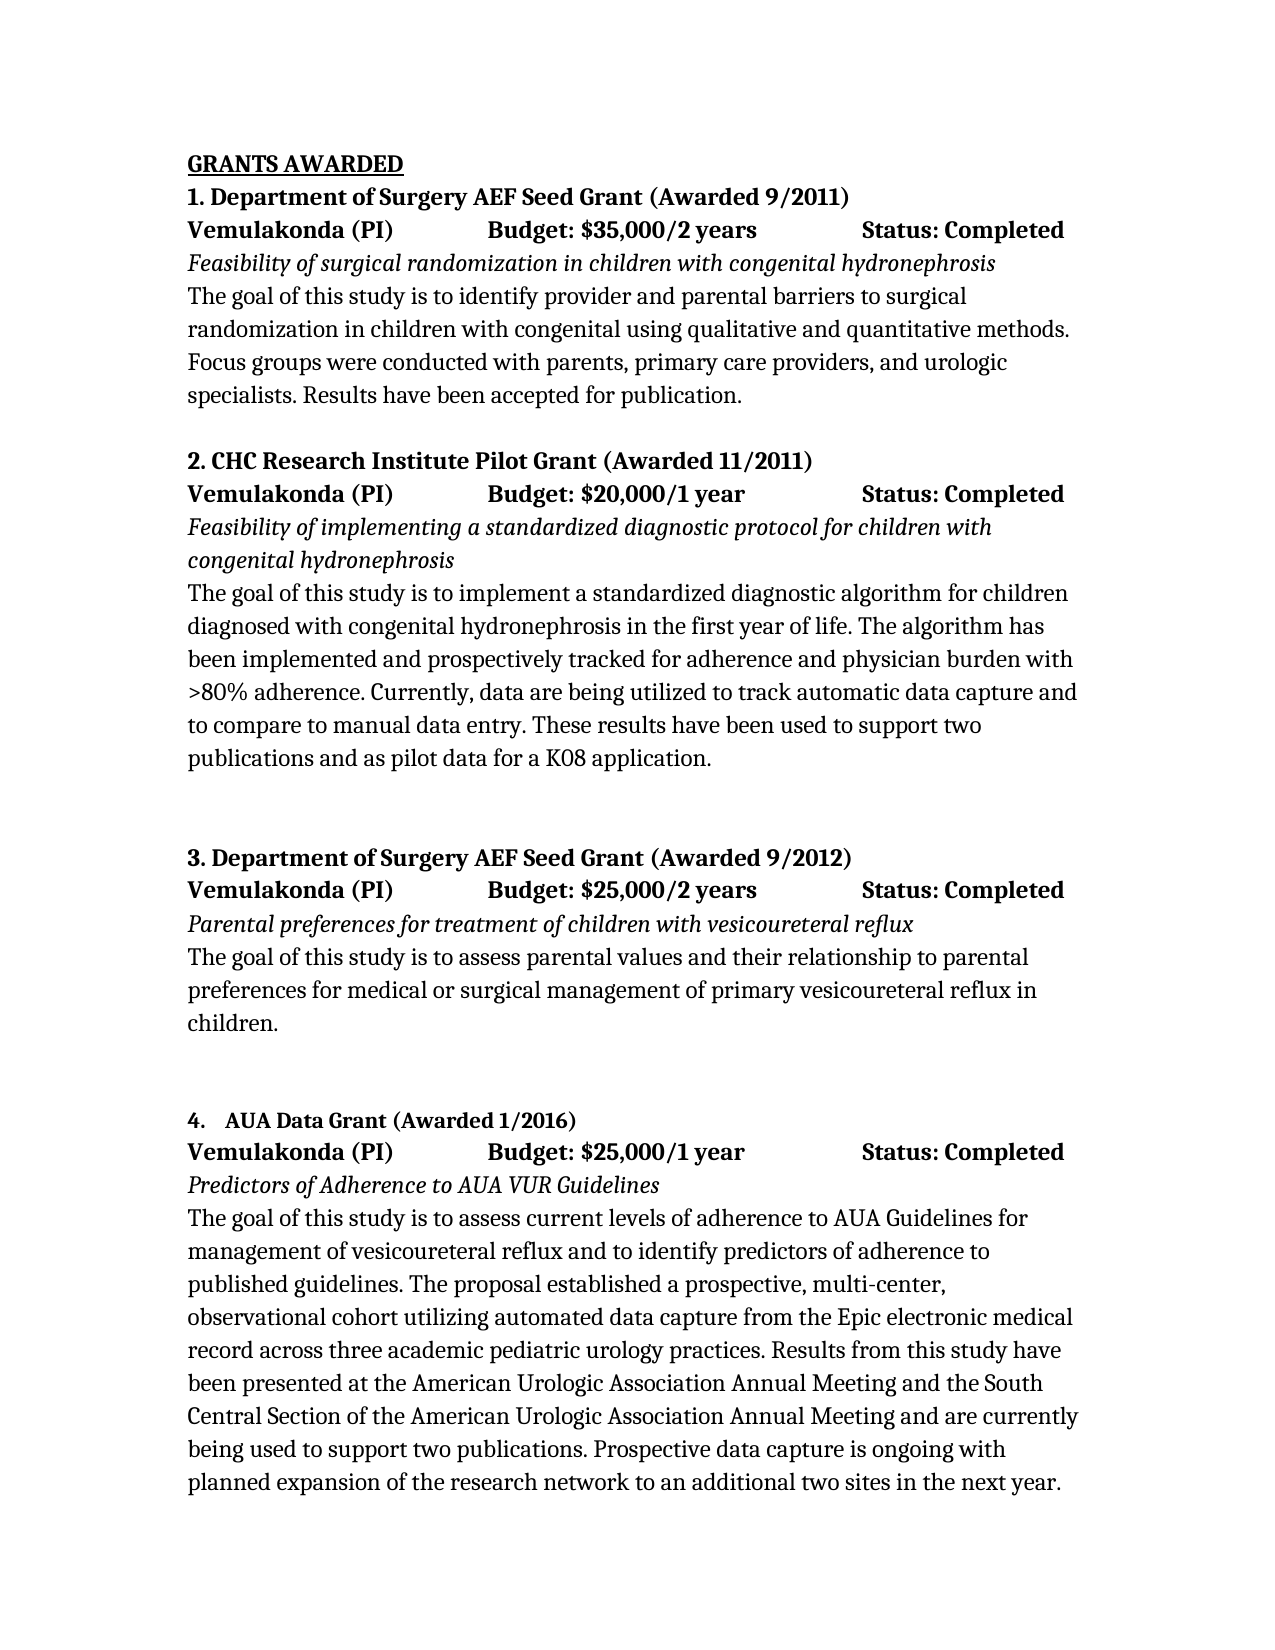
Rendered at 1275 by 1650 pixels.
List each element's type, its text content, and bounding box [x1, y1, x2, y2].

text Vemulakonda (PI) Budget: $25,000/1 year Status: Completed [187, 1138, 1087, 1167]
text The goal of this study is to identify provider and parental barriers to surgical randomization in children with congenital using qualitative and quantitative methods. Focus groups were conducted with parents, primary care providers, and urologic specialists. Results have been accepted for publication. [187, 282, 1087, 410]
text Vemulakonda (PI) Budget: $20,000/1 year Status: Completed [187, 480, 1087, 509]
text Vemulakonda (PI) Budget: $35,000/2 years Status: Completed [187, 216, 1087, 245]
text Vemulakonda (PI) Budget: $25,000/2 years Status: Completed [187, 876, 1087, 905]
text Feasibility of implementing a standardized diagnostic protocol for children with congenital hydronephrosis [187, 513, 1087, 575]
text The goal of this study is to assess current levels of adherence to AUA Guidelines for management of vesicoureteral reflux and to identify predictors of adherence to published guidelines. The proposal established a prospective, multi-center, observational cohort utilizing automated data capture from the Epic electronic medical record across three academic pediatric urology practices. Results from this study have been presented at the American Urologic Association Annual Meeting and the South Central Section of the American Urologic Association Annual Meeting and are currently being used to support two publications. Prospective data capture is ongoing with planned expansion of the research network to an additional two sites in the next year. [187, 1204, 1087, 1497]
text Grants Awarded [187, 150, 1087, 179]
text The goal of this study is to implement a standardized diagnostic algorithm for children diagnosed with congenital hydronephrosis in the first year of life. The algorithm has been implemented and prospectively tracked for adherence and physician burden with >80% adherence. Currently, data are being utilized to track automatic data capture and to compare to manual data entry. These results have been used to support two publications and as pilot data for a K08 application. [187, 579, 1087, 773]
text 3. Department of Surgery AEF Seed Grant (Awarded 9/2012) [187, 843, 1087, 872]
text Predictors of Adherence to AUA VUR Guidelines [187, 1171, 1087, 1199]
text 2. CHC Research Institute Pilot Grant (Awarded 11/2011) [187, 447, 1087, 476]
text 1. Department of Surgery AEF Seed Grant (Awarded 9/2011) [187, 183, 1087, 212]
text Feasibility of surgical randomization in children with congenital hydronephrosis [187, 249, 1087, 278]
text The goal of this study is to assess parental values and their relationship to parental preferences for medical or surgical management of primary vesicoureteral reflux in children. [187, 942, 1087, 1037]
list AUA Data Grant (Awarded 1/2016) [187, 1108, 1087, 1134]
text Parental preferences for treatment of children with vesicoureteral reflux [187, 909, 1087, 938]
